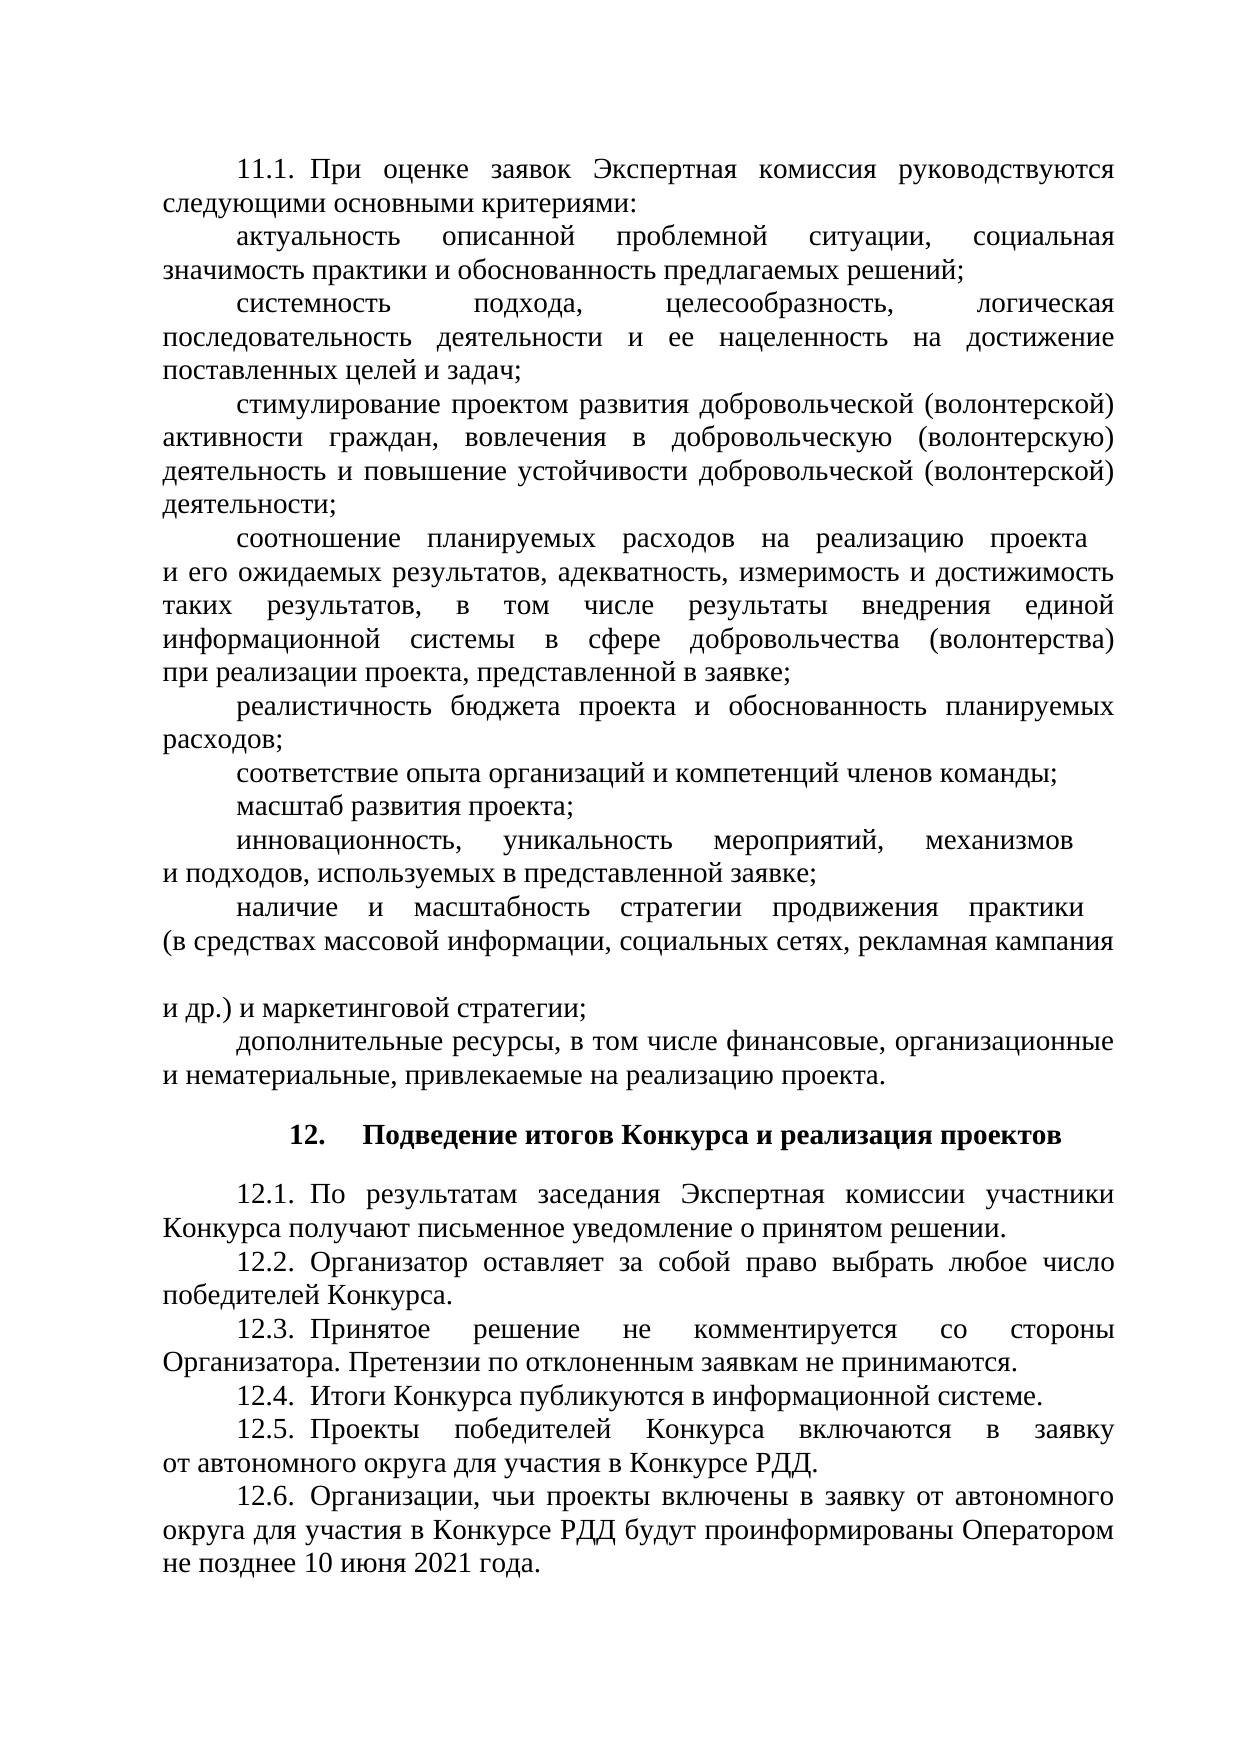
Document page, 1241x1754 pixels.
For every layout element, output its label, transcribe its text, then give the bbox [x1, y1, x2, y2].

list соответствие опыта организаций и компетенций членов команды; [162, 755, 1115, 788]
list Организатор оставляет за собой право выбрать любое число победителей Конкурса. [162, 1244, 1115, 1311]
list актуальность описанной проблемной ситуации, социальная значимость практики и обоснованность предлагаемых решений; [162, 218, 1115, 285]
list масштаб развития проекта; [162, 788, 1115, 822]
list Итоги Конкурса публикуются в информационной системе. [162, 1378, 1115, 1411]
list Подведение итогов Конкурса и реализация проектов [162, 1117, 1115, 1150]
list наличие и масштабность стратегии продвижения практики (в средствах массовой информации, социальных сетях, рекламная кампания и др.) и маркетинговой стратегии; [162, 889, 1115, 1023]
list дополнительные ресурсы, в том числе финансовые, организационные и нематериальные, привлекаемые на реализацию проекта. [162, 1023, 1115, 1090]
list Организации, чьи проекты включены в заявку от автономного округа для участия в Конкурсе РДД будут проинформированы Оператором не позднее 10 июня 2021 года. [162, 1478, 1115, 1579]
list системность подхода, целесообразность, логическая последовательность деятельности и ее нацеленность на достижение поставленных целей и задач; [162, 285, 1115, 386]
list стимулирование проектом развития добровольческой (волонтерской) активности граждан, вовлечения в добровольческую (волонтерскую) деятельность и повышение устойчивости добровольческой (волонтерской) деятельности; [162, 386, 1115, 520]
list При оценке заявок Экспертная комиссия руководствуются следующими основными критериями: [162, 151, 1115, 218]
list Принятое решение не комментируется со стороны Организатора. Претензии по отклоненным заявкам не принимаются. [162, 1311, 1115, 1378]
list По результатам заседания Экспертная комиссии участники Конкурса получают письменное уведомление о принятом решении. [162, 1177, 1115, 1244]
list инновационность, уникальность мероприятий, механизмов и подходов, используемых в представленной заявке; [162, 822, 1115, 889]
list реалистичность бюджета проекта и обоснованность планируемых расходов; [162, 688, 1115, 755]
list Проекты победителей Конкурса включаются в заявку от автономного округа для участия в Конкурсе РДД. [162, 1411, 1115, 1478]
list соотношение планируемых расходов на реализацию проекта и его ожидаемых результатов, адекватность, измеримость и достижимость таких результатов, в том числе результаты внедрения единой информационной системы в сфере добровольчества (волонтерства) при реализации проекта, представленной в заявке; [162, 520, 1115, 688]
